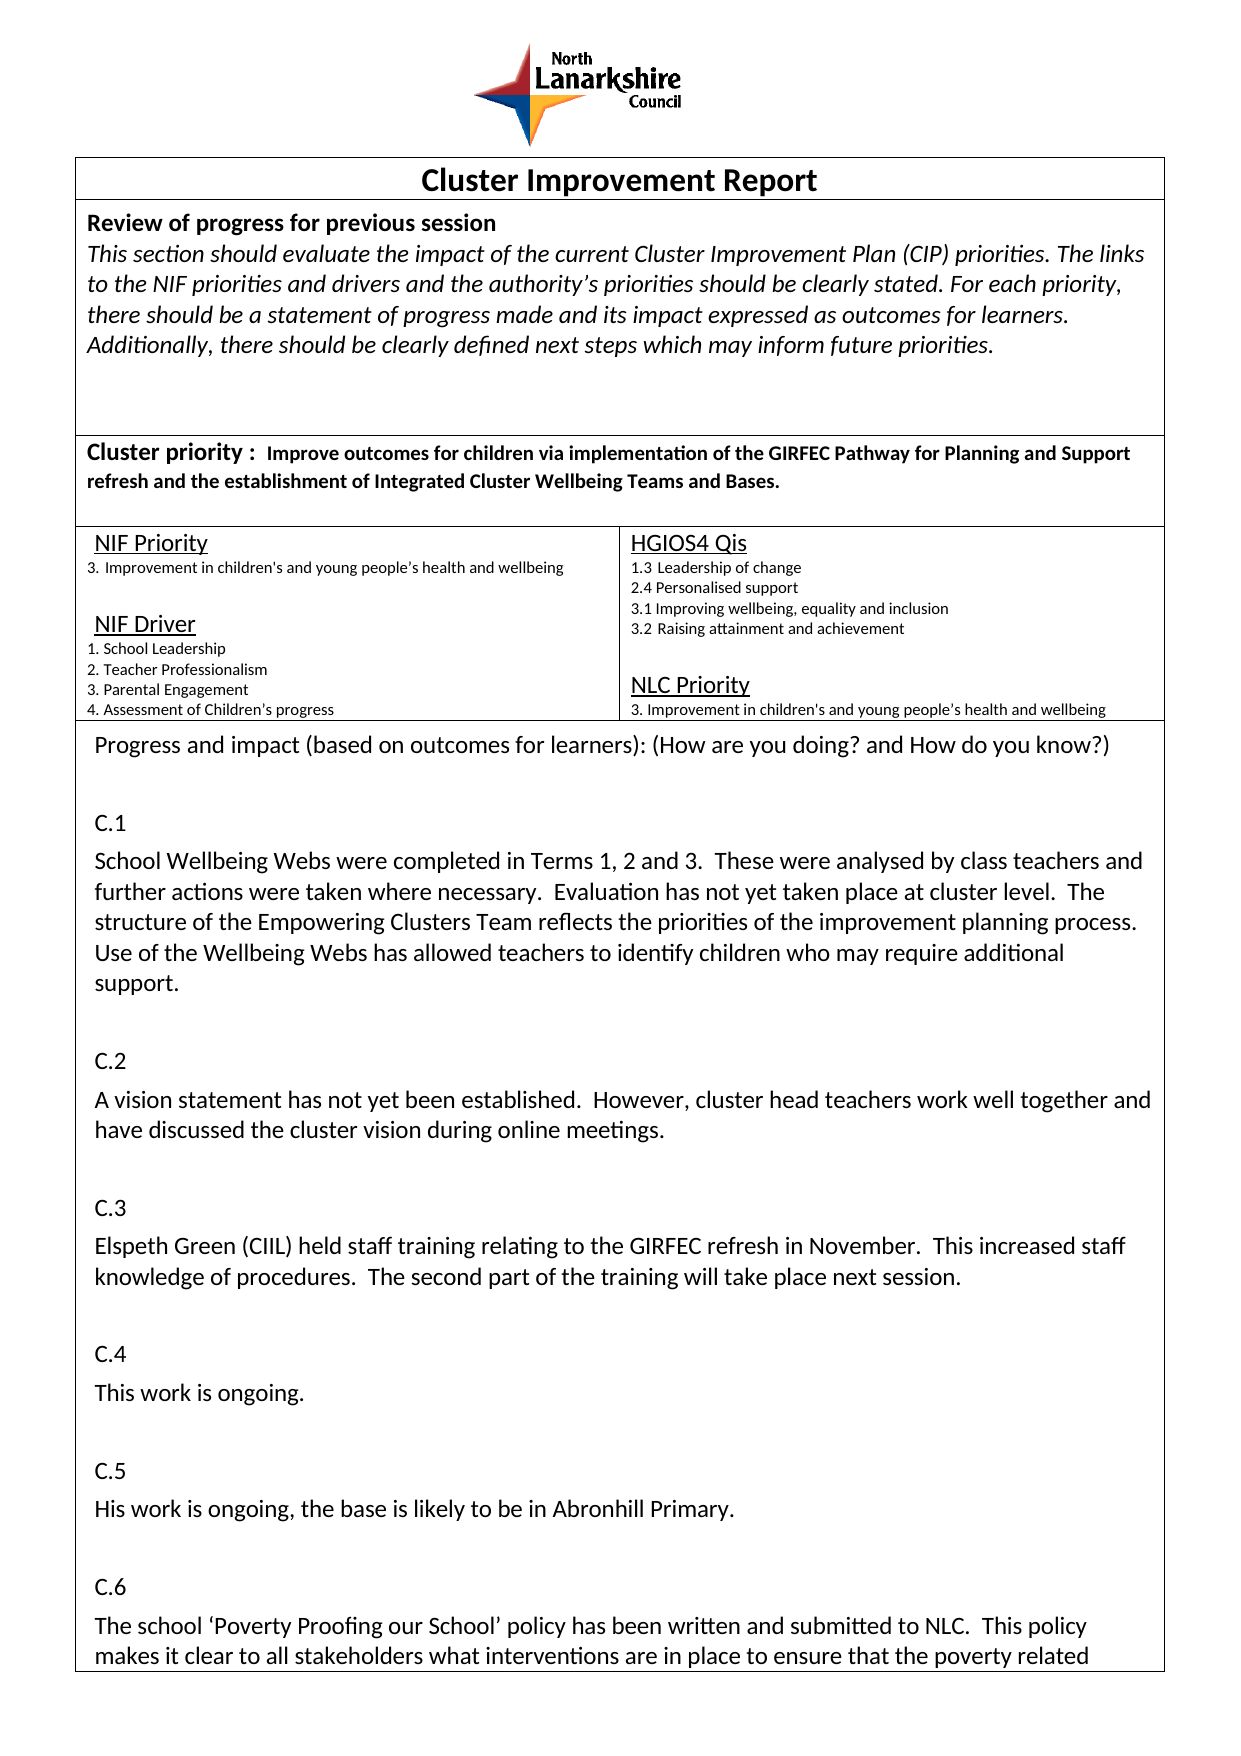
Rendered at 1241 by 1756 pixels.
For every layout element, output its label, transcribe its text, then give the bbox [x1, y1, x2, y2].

table_cell NIF Priority 3. Improvement in children's and young people’s health and wellbeing NIF Driver 1. School Leadership 2. Teacher Professionalism 3. Parental Engagement 4. Assessment of Children’s progress [76, 527, 619, 720]
table_cell Review of progress for previous session This section should evaluate the impact of the current Cluster Improvement Plan (CIP) priorities. The links to the NIF priorities and drivers and the authority’s priorities should be clearly stated. For each priority, there should be a statement of progress made and its impact expressed as outcomes for learners. Additionally, there should be clearly defined next steps which may inform future priorities. [76, 200, 1164, 434]
table_cell HGIOS4 Qis 1.3 Leadership of change 2.4 Personalised support 3.1 Improving wellbeing, equality and inclusion 3.2 Raising attainment and achievement NLC Priority 3. Improvement in children's and young people’s health and wellbeing [620, 527, 1164, 720]
table_header Cluster Improvement Report [76, 158, 1164, 199]
picture [473, 42, 681, 147]
table_cell Cluster priority : Improve outcomes for children via implementation of the GIRFEC Pathway for Planning and Support refresh and the establishment of Integrated Cluster Wellbeing Teams and Bases. [76, 436, 1164, 526]
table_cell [76, 721, 1164, 1671]
